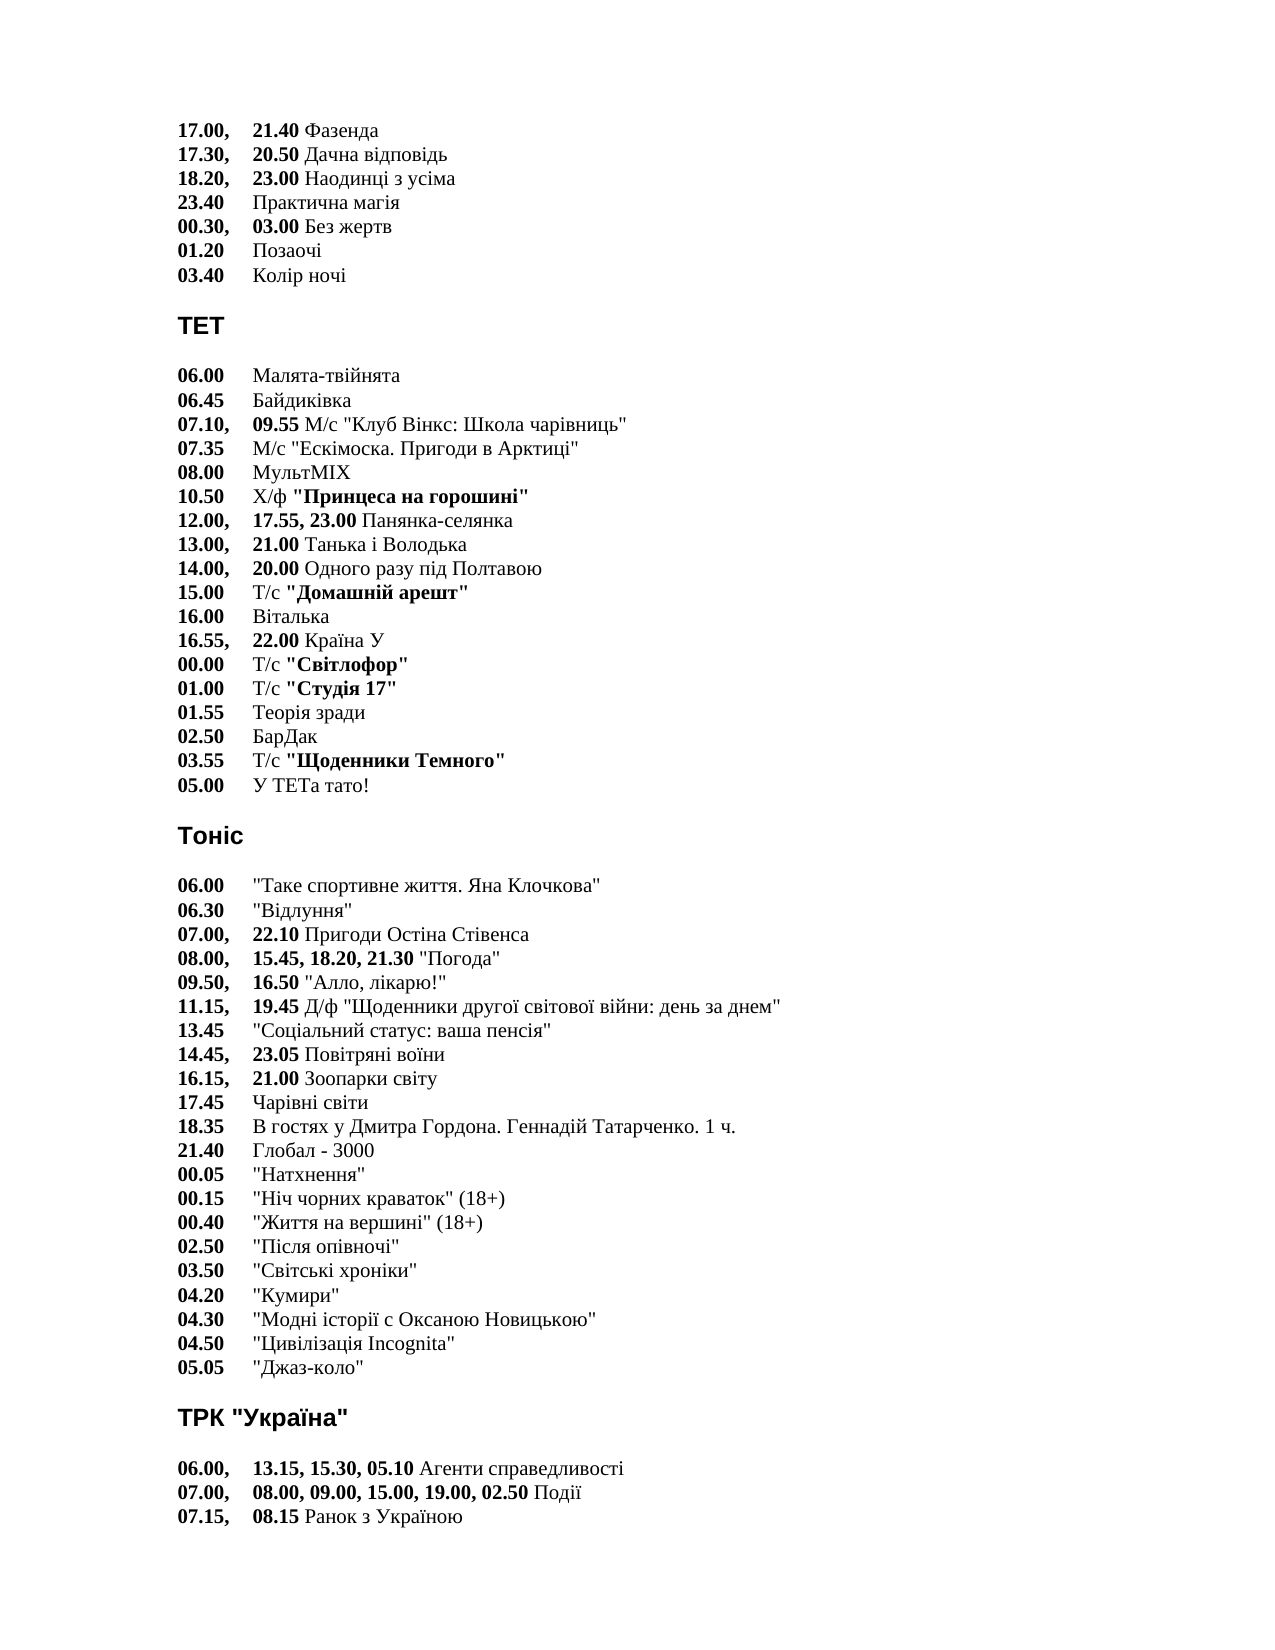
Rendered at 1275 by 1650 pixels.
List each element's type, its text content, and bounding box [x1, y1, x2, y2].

text 07.15, 08.15 Ранок з Україною [177, 1504, 1186, 1528]
text 21.40 Глобал - 3000 [177, 1138, 1186, 1162]
text 16.00 Віталька [177, 604, 1186, 628]
text 17.30, 20.50 Дачна відповідь [177, 142, 1186, 166]
text 07.10, 09.55 М/с "Клуб Вінкс: Школа чарівниць" [177, 412, 1186, 436]
text 11.15, 19.45 Д/ф "Щоденники другої світової війни: день за днем" [177, 994, 1186, 1018]
text 06.00 Малята-твійнята [177, 363, 1186, 387]
text 05.05 "Джаз-коло" [177, 1355, 1186, 1379]
text 03.50 "Світські хроніки" [177, 1258, 1186, 1282]
text 02.50 БарДак [177, 724, 1186, 748]
text 03.40 Колір ночі [177, 262, 1186, 287]
text 17.45 Чарівні світи [177, 1090, 1186, 1114]
text 01.20 Позаочі [177, 238, 1186, 262]
text 00.15 "Ніч чорних краваток" (18+) [177, 1186, 1186, 1210]
text 15.00 Т/с "Домашній арешт" [177, 580, 1186, 604]
text 13.45 "Соціальний статус: ваша пенсія" [177, 1018, 1186, 1042]
text 14.00, 20.00 Одного разу під Полтавою [177, 556, 1186, 580]
text 09.50, 16.50 "Алло, лікарю!" [177, 970, 1186, 994]
text 06.45 Байдиківка [177, 387, 1186, 412]
text 02.50 "Після опівночі" [177, 1234, 1186, 1258]
text 04.30 "Модні історії с Оксаною Новицькою" [177, 1307, 1186, 1331]
text 00.05 "Натхнення" [177, 1162, 1186, 1186]
text 01.55 Теорія зради [177, 700, 1186, 724]
text 07.35 М/с "Ескімоска. Пригоди в Арктиці" [177, 436, 1186, 460]
text 17.00, 21.40 Фазенда [177, 118, 1186, 142]
text 08.00, 15.45, 18.20, 21.30 "Погода" [177, 946, 1186, 970]
text Тонiс [177, 821, 1186, 849]
text 06.00 "Таке спортивне життя. Яна Клочкова" [177, 873, 1186, 897]
text 18.35 В гостях у Дмитра Гордона. Геннадій Татарченко. 1 ч. [177, 1114, 1186, 1138]
text 00.40 "Життя на вершині" (18+) [177, 1210, 1186, 1234]
text 12.00, 17.55, 23.00 Панянка-селянка [177, 508, 1186, 532]
text 07.00, 08.00, 09.00, 15.00, 19.00, 02.50 Події [177, 1480, 1186, 1504]
text 06.30 "Відлуння" [177, 897, 1186, 922]
text 16.15, 21.00 Зоопарки світу [177, 1066, 1186, 1090]
text 01.00 Т/с "Студія 17" [177, 676, 1186, 700]
text 00.30, 03.00 Без жертв [177, 214, 1186, 238]
text 08.00 МультMIX [177, 460, 1186, 484]
text 05.00 У ТЕТа тато! [177, 772, 1186, 797]
text 14.45, 23.05 Повітряні воїни [177, 1042, 1186, 1066]
text 10.50 Х/ф "Принцеса на горошині" [177, 484, 1186, 508]
text 03.55 Т/с "Щоденники Темного" [177, 748, 1186, 772]
text 00.00 Т/с "Світлофор" [177, 652, 1186, 676]
text 13.00, 21.00 Танька і Володька [177, 532, 1186, 556]
text 23.40 Практична магія [177, 190, 1186, 214]
text ТРК "Україна" [177, 1403, 1186, 1432]
text 07.00, 22.10 Пригоди Остіна Стівенса [177, 922, 1186, 946]
text 06.00, 13.15, 15.30, 05.10 Агенти справедливості [177, 1456, 1186, 1480]
text 04.20 "Кумири" [177, 1282, 1186, 1307]
text 18.20, 23.00 Наодинці з усіма [177, 166, 1186, 190]
text 04.50 "Цивілізація Incognita" [177, 1331, 1186, 1355]
text ТЕТ [177, 311, 1186, 339]
text 16.55, 22.00 Країна У [177, 628, 1186, 652]
